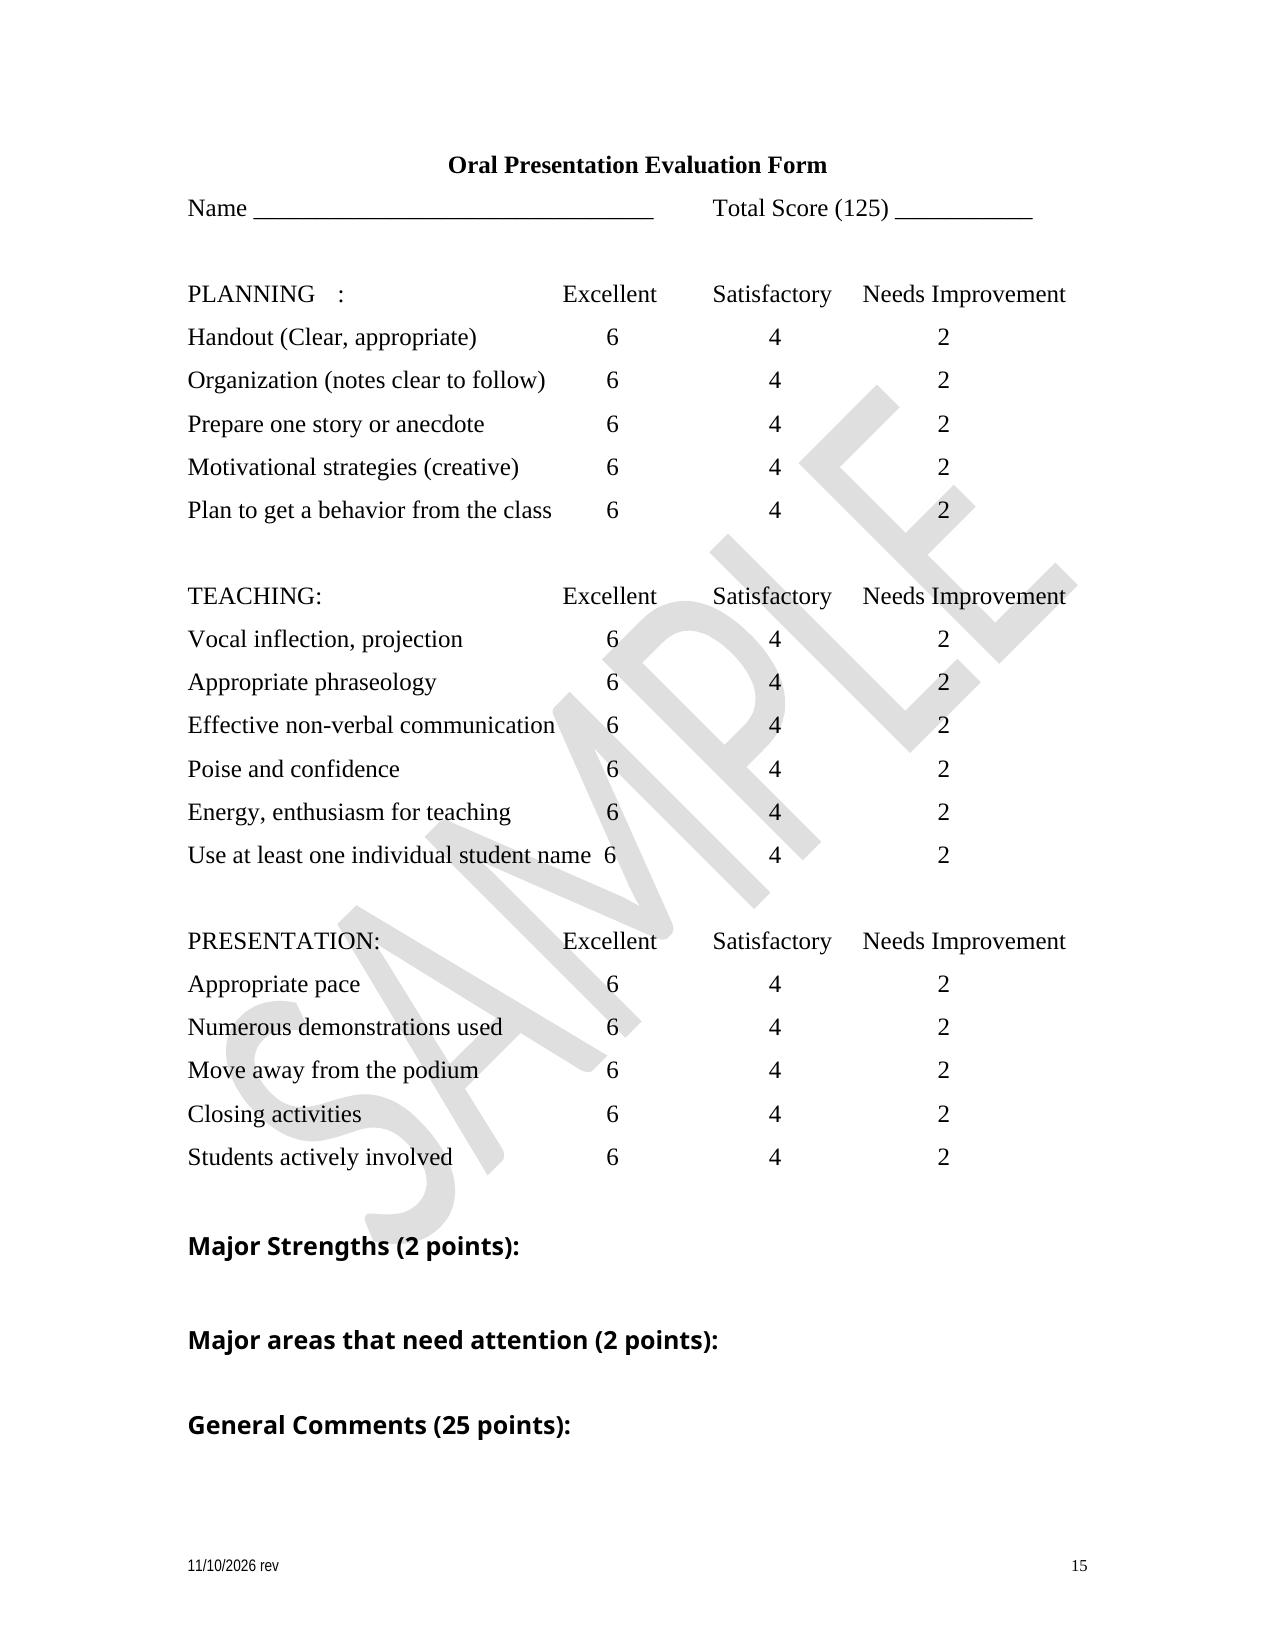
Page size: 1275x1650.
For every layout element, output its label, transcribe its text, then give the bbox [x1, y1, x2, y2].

text Move away from the podium 6 4 2 [187, 1056, 1087, 1084]
text Name ________________________________ Total Score (125) ___________ [187, 193, 1087, 222]
text Poise and confidence 6 4 2 [187, 754, 1087, 782]
text Major areas that need attention (2 points): [187, 1322, 1087, 1356]
text General Comments (25 points): [187, 1407, 1087, 1441]
text Handout (Clear, appropriate) 6 4 2 [187, 322, 1087, 351]
text Appropriate pace 6 4 2 [187, 969, 1087, 998]
text Energy, enthusiasm for teaching 6 4 2 [187, 797, 1087, 826]
text Major Strengths (2 points): [187, 1228, 1087, 1262]
text TEACHING: Excellent Satisfactory Needs Improvement [187, 581, 1087, 610]
text Closing activities 6 4 2 [187, 1099, 1087, 1127]
text Appropriate phraseology 6 4 2 [187, 667, 1087, 696]
text Students actively involved 6 4 2 [187, 1142, 1087, 1171]
text Vocal inflection, projection 6 4 2 [187, 624, 1087, 653]
text PLANNING : Excellent Satisfactory Needs Improvement [187, 279, 1087, 308]
text Numerous demonstrations used 6 4 2 [187, 1012, 1087, 1041]
text Effective non-verbal communication 6 4 2 [187, 711, 1087, 739]
text PRESENTATION: Excellent Satisfactory Needs Improvement [187, 926, 1087, 955]
text Use at least one individual student name 6 4 2 [187, 840, 1087, 869]
text Prepare one story or anecdote 6 4 2 [187, 409, 1087, 437]
subtitle Oral Presentation Evaluation Form [187, 150, 1087, 179]
text Plan to get a behavior from the class 6 4 2 [187, 495, 1087, 524]
text Motivational strategies (creative) 6 4 2 [187, 452, 1087, 481]
text Organization (notes clear to follow) 6 4 2 [187, 366, 1087, 394]
